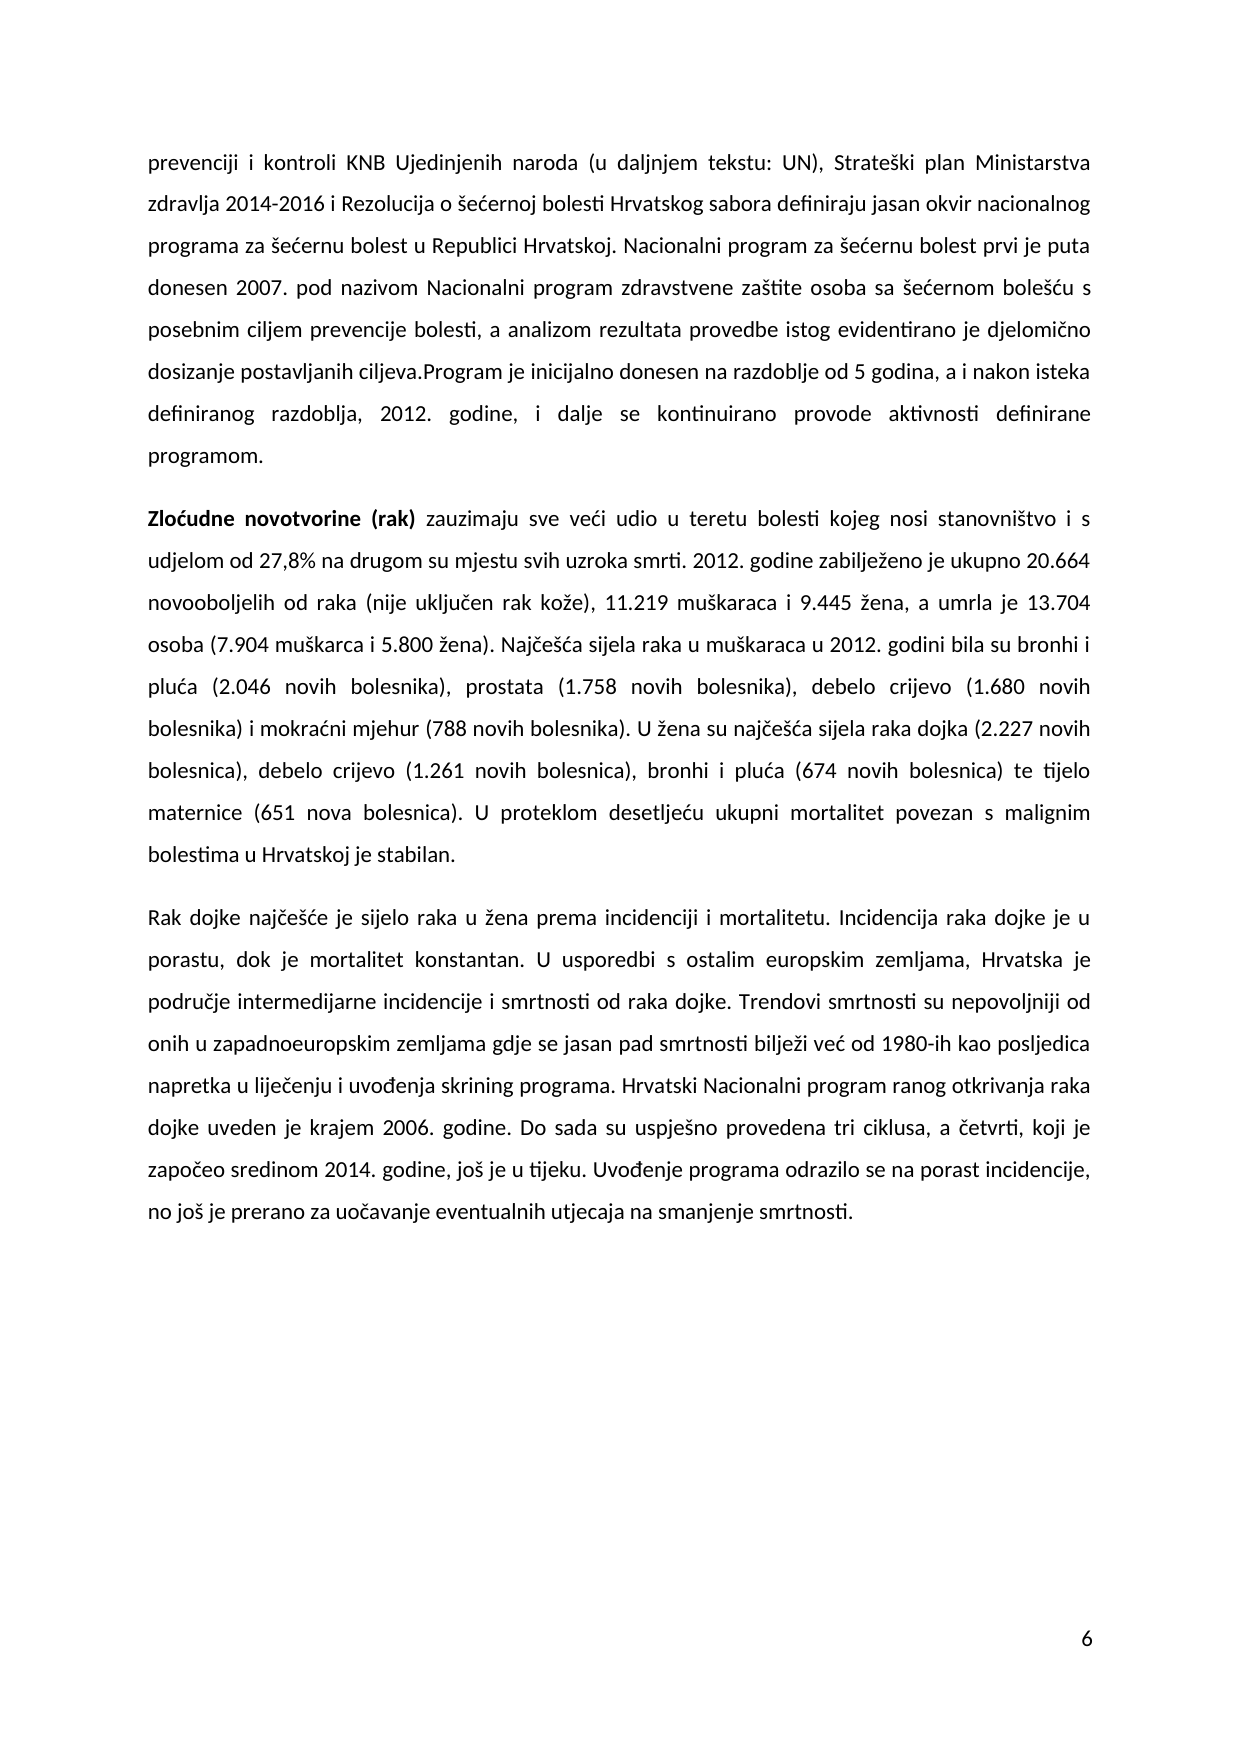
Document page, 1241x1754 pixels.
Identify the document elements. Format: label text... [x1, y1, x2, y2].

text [148, 148, 1093, 469]
text Zloćudne novotvorine (rak) zauzimaju sve veći udio u teretu bolesti kojeg nosi stanovništvo i s udjelom od 27,8% na drugom su mjestu svih uzroka smrti. 2012. godine zabilježeno je ukupno 20.664 novooboljelih od raka (nije uključen rak kože), 11.219 muškaraca i 9.445 žena, a umrla je 13.704 osoba (7.904 muškarca i 5.800 žena). Najčešća sijela raka u muškaraca u 2012. godini bila su bronhi i pluća (2.046 novih bolesnika), prostata (1.758 novih bolesnika), debelo crijevo (1.680 novih bolesnika) i mokraćni mjehur (788 novih bolesnika). U žena su najčešća sijela raka dojka (2.227 novih bolesnica), debelo crijevo (1.261 novih bolesnica), bronhi i pluća (674 novih bolesnica) te tijelo maternice (651 nova bolesnica). U proteklom desetljeću ukupni mortalitet povezan s malignim bolestima u Hrvatskoj je stabilan. [148, 504, 1093, 868]
text Rak dojke najčešće je sijelo raka u žena prema incidenciji i mortalitetu. Incidencija raka dojke je u porastu, dok je mortalitet konstantan. U usporedbi s ostalim europskim zemljama, Hrvatska je područje intermedijarne incidencije i smrtnosti od raka dojke. Trendovi smrtnosti su nepovoljniji od onih u zapadnoeuropskim zemljama gdje se jasan pad smrtnosti bilježi već od 1980-ih kao posljedica napretka u liječenju i uvođenja skrining programa. Hrvatski Nacionalni program ranog otkrivanja raka dojke uveden je krajem 2006. godine. Do sada su uspješno provedena tri ciklusa, a četvrti, koji je započeo sredinom 2014. godine, još je u tijeku. Uvođenje programa odrazilo se na porast incidencije, no još je prerano za uočavanje eventualnih utjecaja na smanjenje smrtnosti. [148, 903, 1093, 1225]
